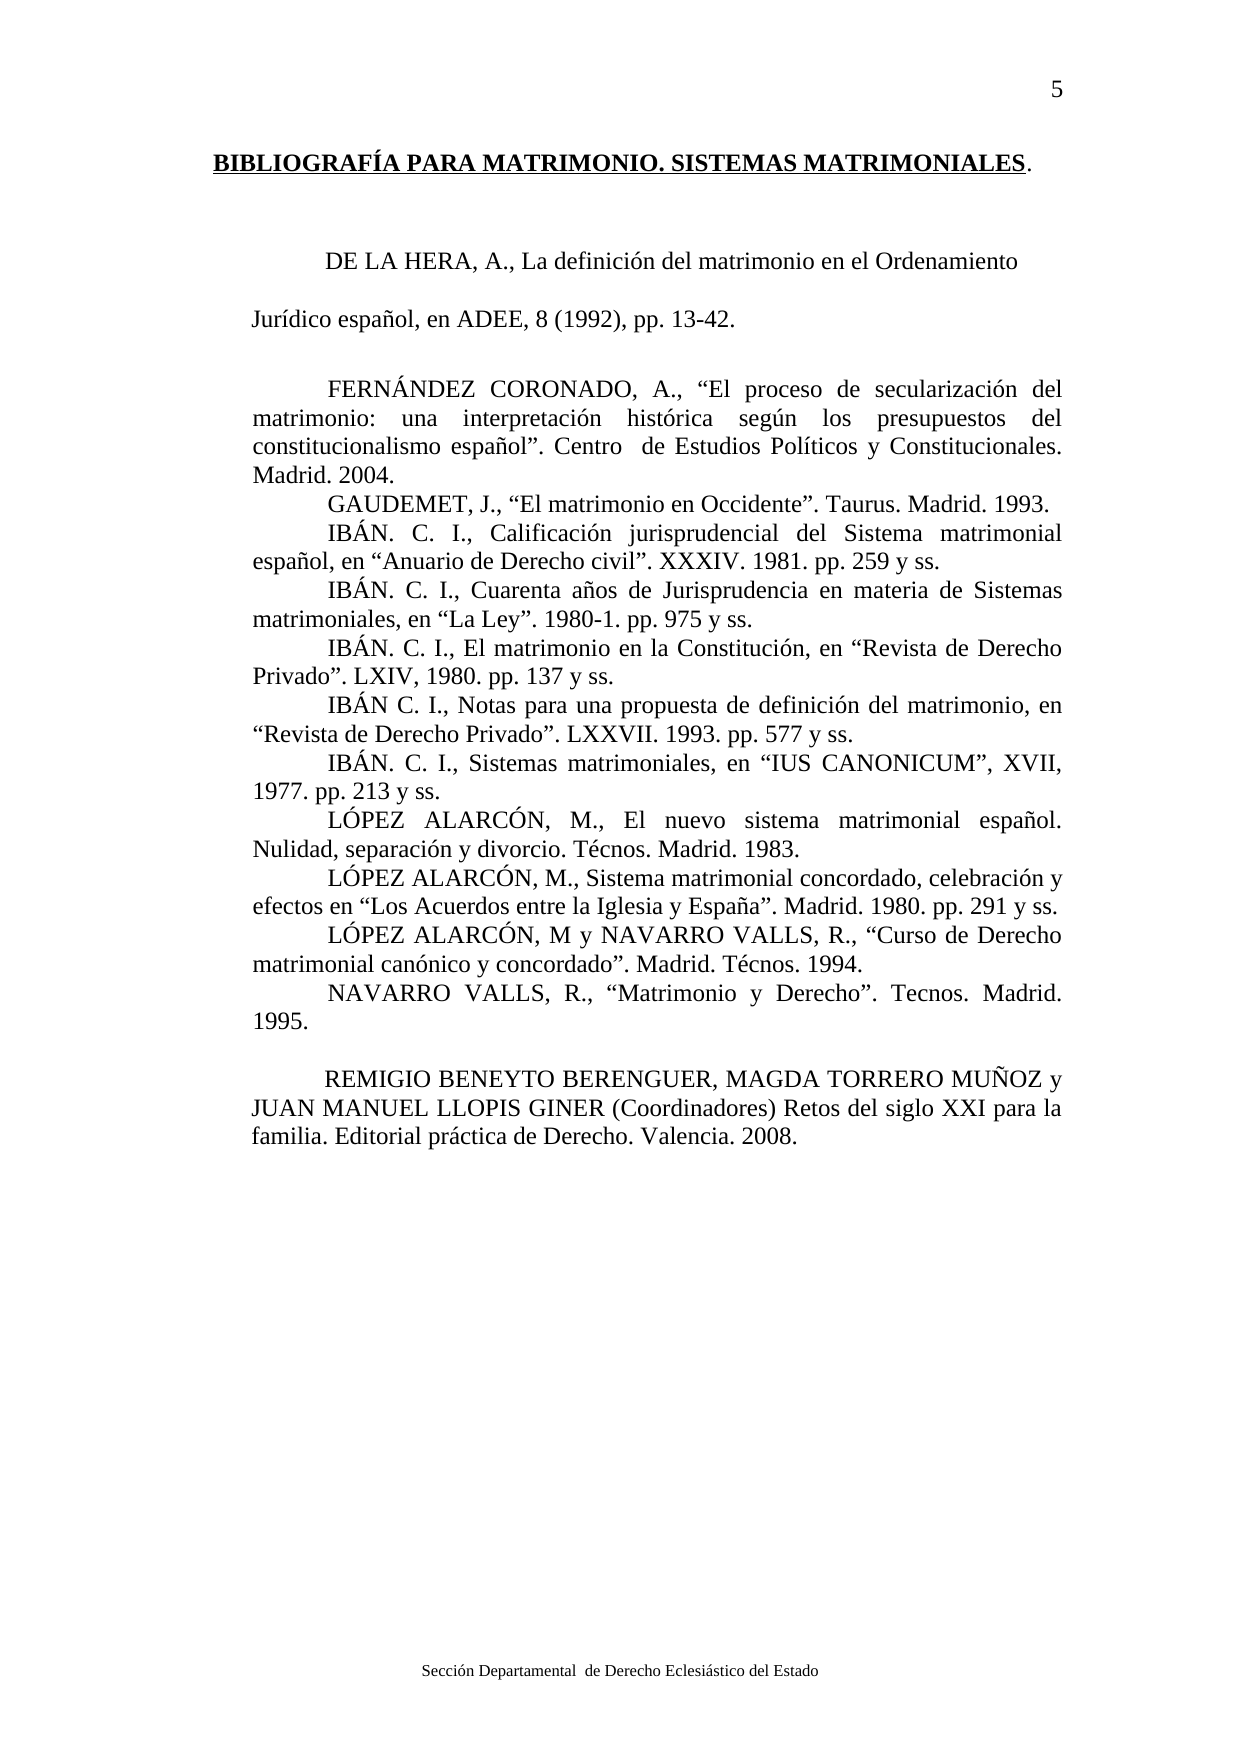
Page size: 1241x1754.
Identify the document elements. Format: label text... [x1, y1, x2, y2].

text DE LA HERA, A., La definición del matrimonio en el Ordenamiento Jurídico español, en ADEE, 8 (1992), pp. 13-42. [251, 246, 1063, 333]
text REMIGIO BENEYTO BERENGUER, MAGDA TORRERO MUÑOZ y JUAN MANUEL LLOPIS GINER (Coordinadores) Retos del siglo XXI para práctica de Derecho. Valencia. 2008. [251, 1064, 1063, 1150]
text IBÁN. C. I., El matrimonio en la Constitución, en “Revista de Derecho Privado”. LXIV, 1980. pp. 137 y ss. [252, 633, 1063, 690]
text GAUDEMET, J., “El matrimonio en Occidente”. Taurus. Madrid. 1993. [252, 489, 1063, 518]
text BIBLIOGRAFÍA PARA MATRIMONIO. SISTEMAS MATRIMONIALES. [207, 148, 1063, 176]
text NAVARRO VALLS, R., “Matrimonio y Derecho”. Tecnos. Madrid. 1995. [252, 978, 1063, 1035]
text IBÁN. C. I., Sistemas matrimoniales, en “IUS CANONICUM”, XVII, 1977. pp. 213 y ss. [252, 748, 1063, 805]
text IBÁN C. I., Notas para una propuesta de definición del matrimonio, en “Revista de Derecho Privado”. LXXVII. 1993. pp. 577 y ss. [252, 690, 1063, 748]
text IBÁN. C. I., Calificación jurisprudencial del Sistema matrimonial español, en “Anuario de Derecho civil”. XXXIV. 1981. pp. 259 y ss. [252, 518, 1063, 575]
text LÓPEZ ALARCÓN, M., Sistema matrimonial concordado, celebración y efectos en “Los Acuerdos entre la Iglesia y España”. Madrid. 1980. pp. 291 y ss. [252, 863, 1063, 920]
text LÓPEZ ALARCÓN, M y NAVARRO VALLS, R., “Curso de Derecho matrimonial canónico y concordado”. Madrid. Técnos. 1994. [252, 920, 1063, 978]
text FERNÁNDEZ CORONADO, A., “El proceso de secularización del matrimonio: una interpretación histórica según los presupuestos del constitucionalismo español”. Centro de Estudios Políticos y Constitucionales. Madrid. 2004. [252, 374, 1063, 489]
text IBÁN. C. I., Cuarenta años de Jurisprudencia en materia de Sistemas matrimoniales, en “La Ley”. 1980-1. pp. 975 y ss. [252, 575, 1063, 633]
text LÓPEZ ALARCÓN, M., El nuevo sistema matrimonial español. Nulidad, separación y divorcio. Técnos. Madrid. 1983. [252, 805, 1063, 863]
